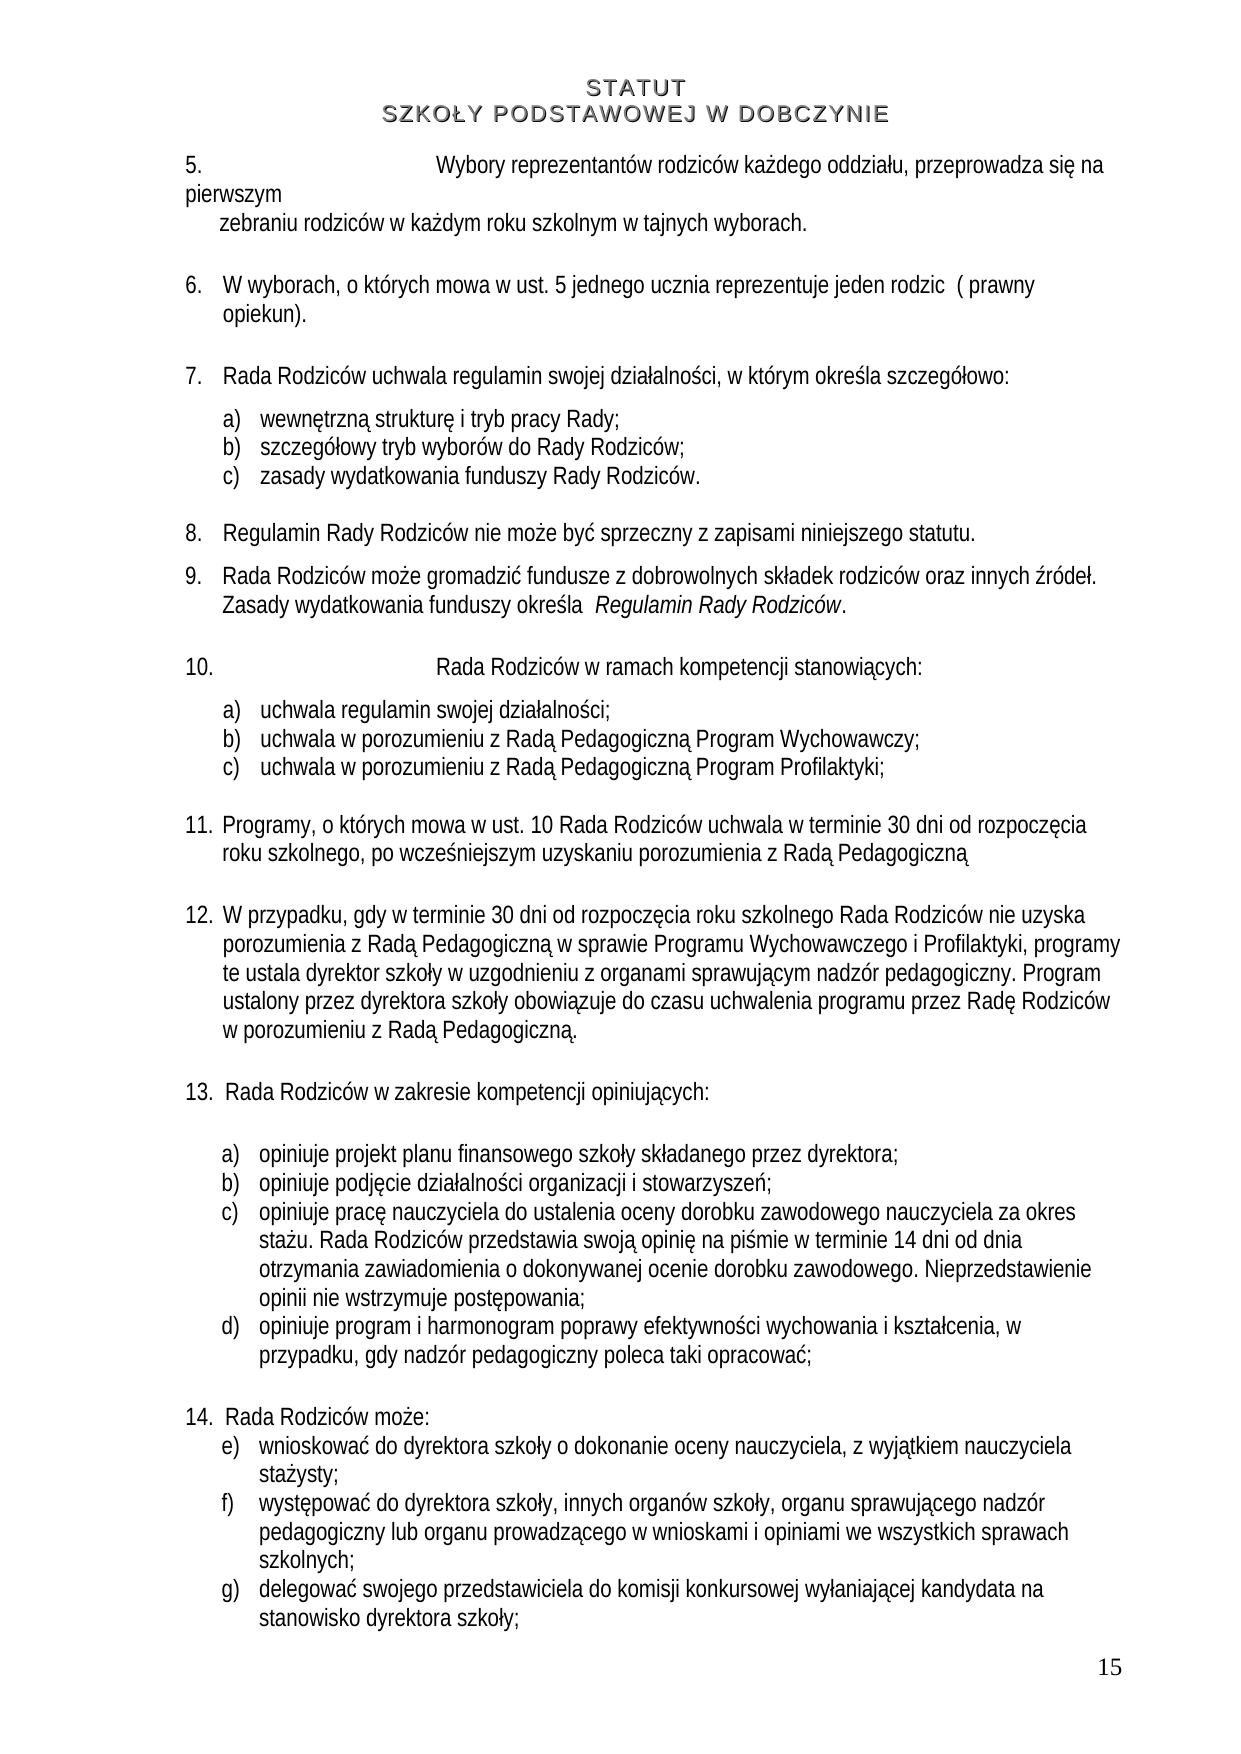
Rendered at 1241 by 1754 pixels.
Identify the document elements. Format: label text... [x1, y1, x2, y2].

list delegować swojego przedstawiciela do komisji konkursowej wyłaniającej kandydata na stanowisko dyrektora szkoły; [221, 1574, 1122, 1631]
list uchwala w porozumieniu z Radą Pedagogiczną Program Profilaktyki; [223, 752, 1122, 781]
list opiniuje podjęcie działalności organizacji i stowarzyszeń; [221, 1168, 1122, 1197]
list wnioskować do dyrektora szkoły o dokonanie oceny nauczyciela, z wyjątkiem nauczyciela stażysty; [221, 1431, 1122, 1488]
list Rada Rodziców może gromadzić fundusze z dobrowolnych składek rodziców oraz innych źródeł. Zasady wydatkowania funduszy określa Regulamin Rady Rodziców. [185, 561, 1122, 652]
list uchwala w porozumieniu z Radą Pedagogiczną Program Wychowawczy; [223, 724, 1122, 752]
list zasady wydatkowania funduszy Rady Rodziców. [223, 461, 1122, 490]
list Programy, o których mowa w ust. 10 Rada Rodziców uchwala w terminie 30 dni od rozpoczęcia roku szkolnego, po wcześniejszym uzyskaniu porozumienia z Radą Pedagogiczną [185, 809, 1122, 900]
list szczegółowy tryb wyborów do Rady Rodziców; [223, 432, 1122, 461]
text zebraniu rodziców w każdym roku szkolnym w tajnych wyborach. [185, 208, 1122, 270]
list Rada Rodziców uchwala regulamin swojej działalności, w którym określa szczegółowo: [185, 361, 1122, 389]
list uchwala regulamin swojej działalności; [223, 695, 1122, 724]
text 14. Rada Rodziców może: [185, 1402, 1122, 1431]
list wewnętrzną strukturę i tryb pracy Rady; [223, 404, 1122, 432]
list występować do dyrektora szkoły, innych organów szkoły, organu sprawującego nadzór pedagogiczny lub organu prowadzącego w wnioskami i opiniami we wszystkich sprawach szkolnych; [221, 1488, 1122, 1574]
text 13. Rada Rodziców w zakresie kompetencji opiniujących: [185, 1077, 1122, 1139]
list Wybory reprezentantów rodziców każdego oddziału, przeprowadza się na pierwszym [185, 151, 1122, 208]
list W wyborach, o których mowa w ust. 5 jednego ucznia reprezentuje jeden rodzic ( prawny opiekun). [185, 270, 1122, 361]
list opiniuje projekt planu finansowego szkoły składanego przez dyrektora; [221, 1139, 1122, 1168]
list opiniuje pracę nauczyciela do ustalenia oceny dorobku zawodowego nauczyciela za okres stażu. Rada Rodziców przedstawia swoją opinię na piśmie w terminie 14 dni od dnia otrzymania zawiadomienia o dokonywanej ocenie dorobku zawodowego. Nieprzedstawienie opinii nie wstrzymuje postępowania; [221, 1197, 1122, 1311]
list opiniuje program i harmonogram poprawy efektywności wychowania i kształcenia, w przypadku, gdy nadzór pedagogiczny poleca taki opracować; [221, 1311, 1122, 1402]
list Regulamin Rady Rodziców nie może być sprzeczny z zapisami niniejszego statutu. [185, 518, 1122, 547]
list Rada Rodziców w ramach kompetencji stanowiących: [185, 652, 1122, 681]
list W przypadku, gdy w terminie 30 dni od rozpoczęcia roku szkolnego Rada Rodziców nie uzyska porozumienia z Radą Pedagogiczną w sprawie Programu Wychowawczego i Profilaktyki, programy te ustala dyrektor szkoły w uzgodnieniu z organami sprawującym nadzór pedagogiczny. Program ustalony przez dyrektora szkoły obowiązuje do czasu uchwalenia programu przez Radę Rodziców w porozumieniu z Radą Pedagogiczną. [185, 900, 1122, 1077]
